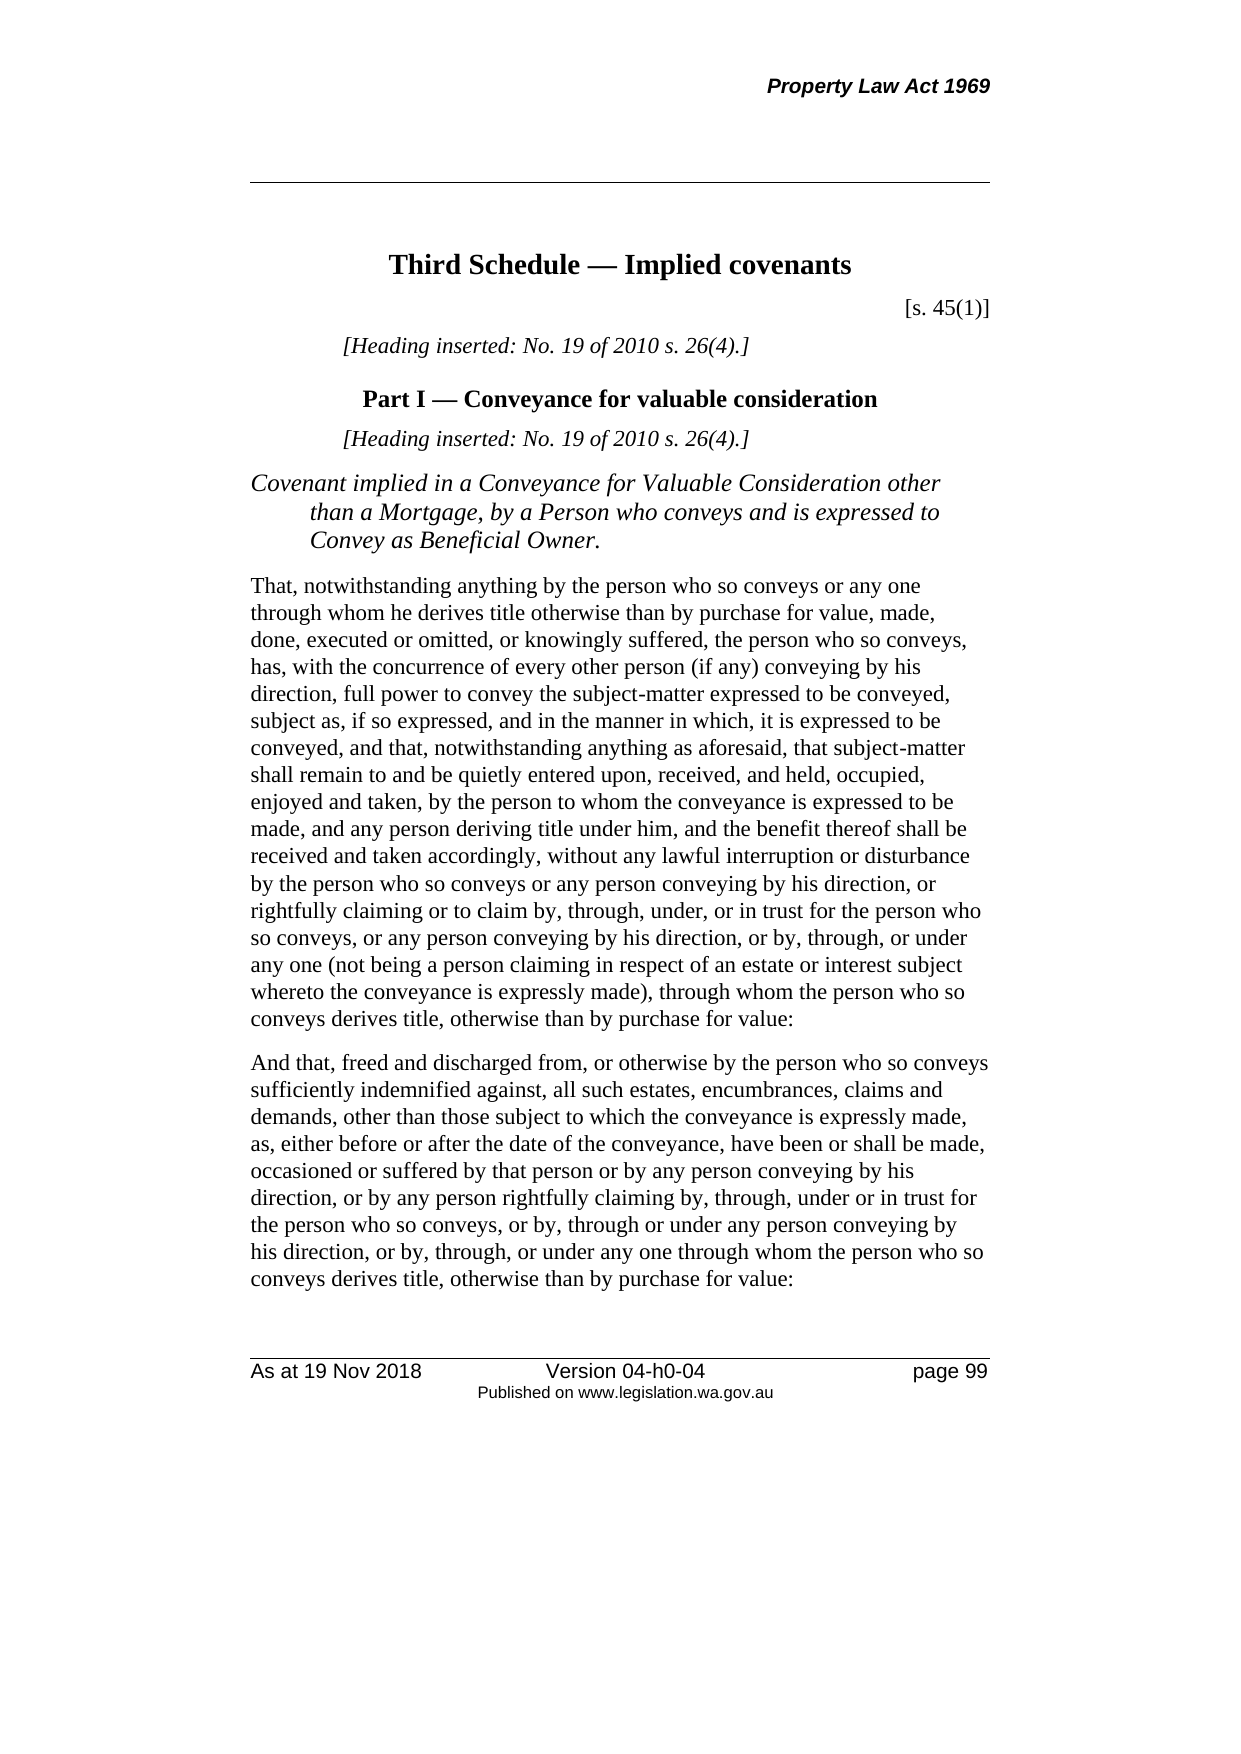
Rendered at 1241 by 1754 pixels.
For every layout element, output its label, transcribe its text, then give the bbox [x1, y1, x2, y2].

text [s. 45(1)] [250, 293, 990, 320]
text And that, freed and discharged from, or otherwise by the person who so conveys sufficiently indemnified against, all such estates, encumbrances, claims and demands, other than those subject to which the conveyance is expressly made, as, either before or after the date of the conveyance, have been or shall be made, occasioned or suffered by that person or by any person conveying by his direction, or by any person rightfully claiming by, through, under or in trust for the person who so conveys, or by, through or under any person conveying by his direction, or by, through, or under any one through whom the person who so conveys derives title, otherwise than by purchase for value: [250, 1048, 990, 1292]
subtitle Part I — Conveyance for valuable consideration [250, 384, 990, 412]
text Covenant implied in a Conveyance for Valuable Consideration other than a Mortgage, by a Person who conveys and is expressed to Convey as Beneficial Owner. [250, 468, 990, 554]
subtitle [Heading inserted: No. 19 of 2010 s. 26(4).] [250, 425, 990, 451]
subtitle [Heading inserted: No. 19 of 2010 s. 26(4).] [250, 332, 990, 359]
text That, notwithstanding anything by the person who so conveys or any one through whom he derives title otherwise than by purchase for value, made, done, executed or omitted, or knowingly suffered, the person who so conveys, has, with the concurrence of every other person (if any) conveying by his direction, full power to convey the subject-matter expressed to be conveyed, subject as, if so expressed, and in the manner in which, it is expressed to be conveyed, and that, notwithstanding anything as aforesaid, that subject-matter shall remain to and be quietly entered upon, received, and held, occupied, enjoyed and taken, by the person to whom the conveyance is expressed to be made, and any person deriving title under him, and the benefit thereof shall be received and taken accordingly, without any lawful interruption or disturbance by the person who so conveys or any person conveying by his direction, or rightfully claiming or to claim by, through, under, or in trust for the person who so conveys, or any person conveying by his direction, or by, through, or under any one (not being a person claiming in respect of an estate or interest subject whereto the conveyance is expressly made), through whom the person who so conveys derives title, otherwise than by purchase for value: [250, 571, 990, 1031]
subtitle Third Schedule — Implied covenants [250, 247, 990, 281]
